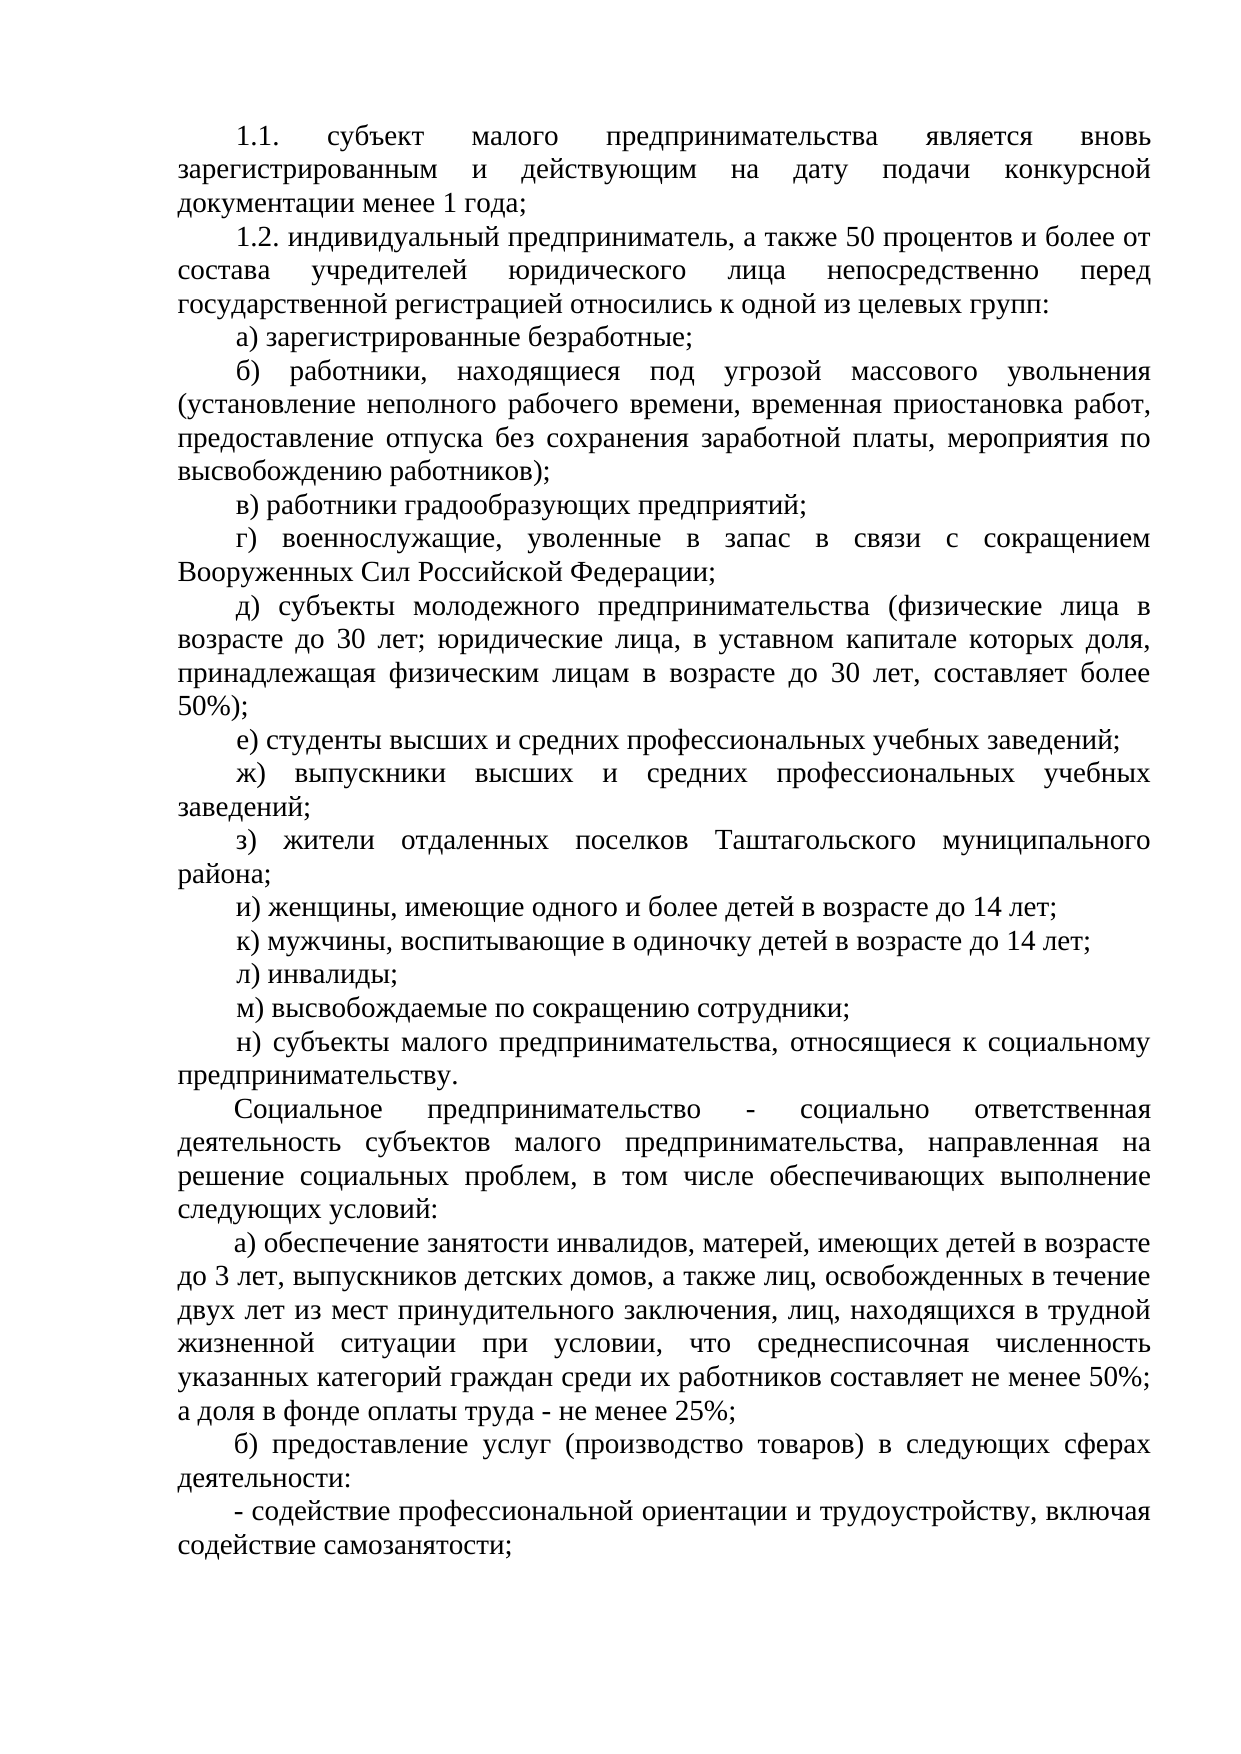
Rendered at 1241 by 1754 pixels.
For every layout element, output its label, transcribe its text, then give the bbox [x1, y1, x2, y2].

text а) обеспечение занятости инвалидов, матерей, имеющих детей в возрасте до 3 лет, выпускников детских домов, а также лиц, освобожденных в течение двух лет из мест принудительного заключения, лиц, находящихся в трудной жизненной ситуации при условии, что среднесписочная численность указанных категорий граждан среди их работников составляет не менее 50%; а доля в фонде оплаты труда - не менее 25%; [177, 1225, 1152, 1426]
text б) предоставление услуг (производство товаров) в следующих сферах деятельности: [177, 1426, 1152, 1493]
text д) субъекты молодежного предпринимательства (физические лица в возрасте до 30 лет; юридические лица, в уставном капитале которых доля, принадлежащая физическим лицам в возрасте до 30 лет, составляет более 50%); [177, 588, 1152, 722]
text л) инвалиды; [177, 957, 1152, 990]
text и) женщины, имеющие одного и более детей в возрасте до 14 лет; [177, 889, 1152, 923]
text з) жители отдаленных поселков Таштагольского муниципального района; [177, 822, 1152, 889]
text б) работники, находящиеся под угрозой массового увольнения (установление неполного рабочего времени, временная приостановка работ, предоставление отпуска без сохранения заработной платы, мероприятия по высвобождению работников); [177, 353, 1152, 487]
text 1.1. субъект малого предпринимательства является вновь зарегистрированным и действующим на дату подачи конкурсной документации менее 1 года; [177, 118, 1152, 219]
text к) мужчины, воспитывающие в одиночку детей в возрасте до 14 лет; [177, 923, 1152, 957]
text Социальное предпринимательство - социально ответственная деятельность субъектов малого предпринимательства, направленная на решение социальных проблем, в том числе обеспечивающих выполнение следующих условий: [177, 1091, 1152, 1225]
text 1.2. индивидуальный предприниматель, а также 50 процентов и более от состава учредителей юридического лица непосредственно перед государственной регистрацией относились к одной из целевых групп: [177, 219, 1152, 319]
text м) высвобождаемые по сокращению сотрудники; [177, 990, 1152, 1024]
text е) студенты высших и средних профессиональных учебных заведений; [177, 722, 1152, 755]
text - содействие профессиональной ориентации и трудоустройству, включая содействие самозанятости; [177, 1493, 1152, 1560]
text н) субъекты малого предпринимательства, относящиеся к социальному предпринимательству. [177, 1024, 1152, 1091]
text г) военнослужащие, уволенные в запас в связи с сокращением Вооруженных Сил Российской Федерации; [177, 521, 1152, 588]
text ж) выпускники высших и средних профессиональных учебных заведений; [177, 755, 1152, 822]
text в) работники градообразующих предприятий; [177, 487, 1152, 521]
text а) зарегистрированные безработные; [177, 319, 1152, 353]
